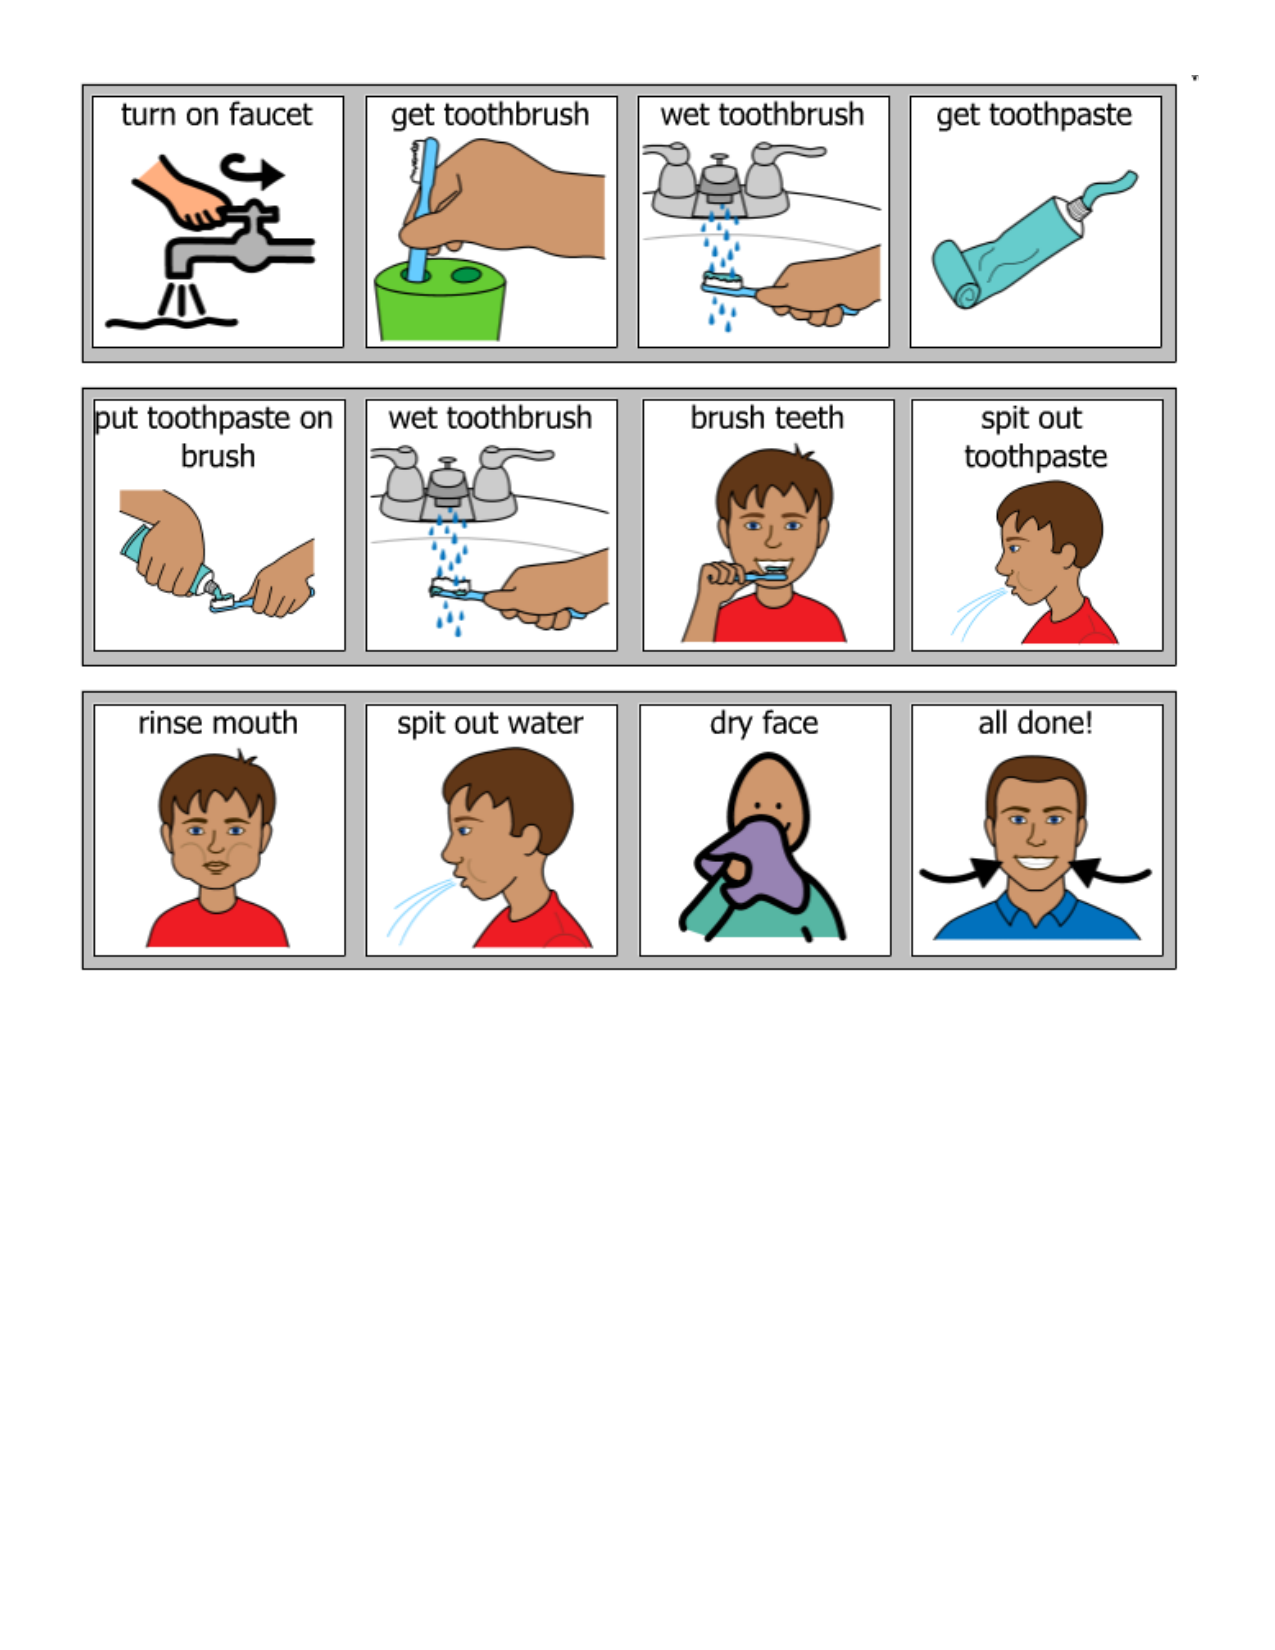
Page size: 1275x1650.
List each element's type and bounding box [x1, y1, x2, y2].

picture [75, 75, 1199, 994]
